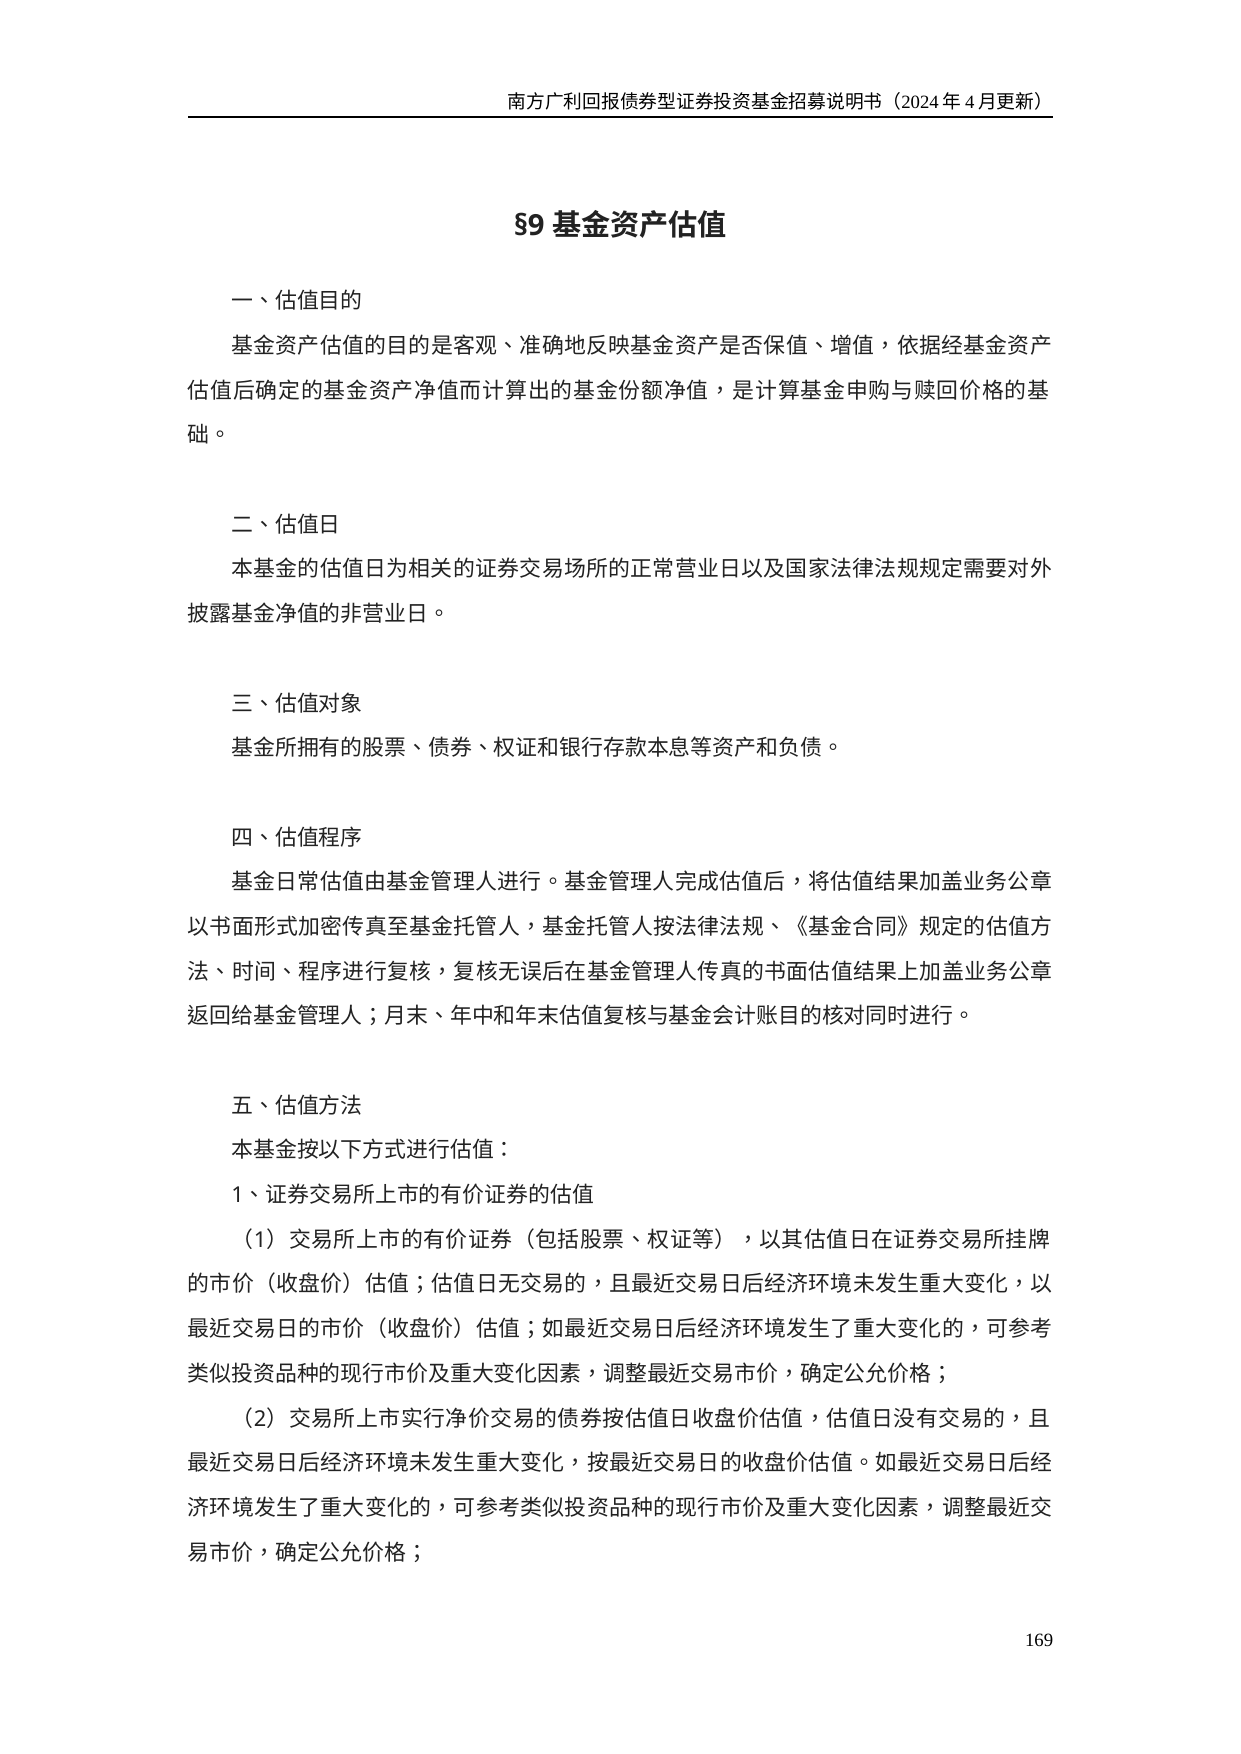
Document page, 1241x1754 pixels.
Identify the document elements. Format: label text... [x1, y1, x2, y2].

text （2）交易所上市实行净价交易的债券按估值日收盘价估值，估值日没有交易的，且最近交易日后经济环境未发生重大变化，按最近交易日的收盘价估值。如最近交易日后经济环境发生了重大变化的，可参考类似投资品种的现行市价及重大变化因素，调整最近交易市价，确定公允价格； [187, 1402, 1053, 1566]
text 本基金按以下方式进行估值： [187, 1134, 1053, 1164]
text 一、估值目的 [187, 285, 1053, 315]
text 基金资产估值的目的是客观、准确地反映基金资产是否保值、增值，依据经基金资产估值后确定的基金资产净值而计算出的基金份额净值，是计算基金申购与赎回价格的基础。 [187, 330, 1053, 449]
text 四、估值程序 [187, 822, 1053, 851]
text （1）交易所上市的有价证券（包括股票、权证等），以其估值日在证券交易所挂牌的市价（收盘价）估值；估值日无交易的，且最近交易日后经济环境未发生重大变化，以最近交易日的市价（收盘价）估值；如最近交易日后经济环境发生了重大变化的，可参考类似投资品种的现行市价及重大变化因素，调整最近交易市价，确定公允价格； [187, 1224, 1053, 1388]
text §9 基金资产估值 [187, 191, 1053, 256]
text 本基金的估值日为相关的证券交易场所的正常营业日以及国家法律法规规定需要对外披露基金净值的非营业日。 [187, 553, 1053, 628]
text 二、估值日 [187, 509, 1053, 538]
text 五、估值方法 [187, 1090, 1053, 1119]
text 三、估值对象 [187, 687, 1053, 717]
text 1、证券交易所上市的有价证券的估值 [187, 1179, 1053, 1209]
text 基金日常估值由基金管理人进行。基金管理人完成估值后，将估值结果加盖业务公章以书面形式加密传真至基金托管人，基金托管人按法律法规、《基金合同》规定的估值方法、时间、程序进行复核，复核无误后在基金管理人传真的书面估值结果上加盖业务公章返回给基金管理人；月末、年中和年末估值复核与基金会计账目的核对同时进行。 [187, 866, 1053, 1030]
text 基金所拥有的股票、债券、权证和银行存款本息等资产和负债。 [187, 732, 1053, 762]
